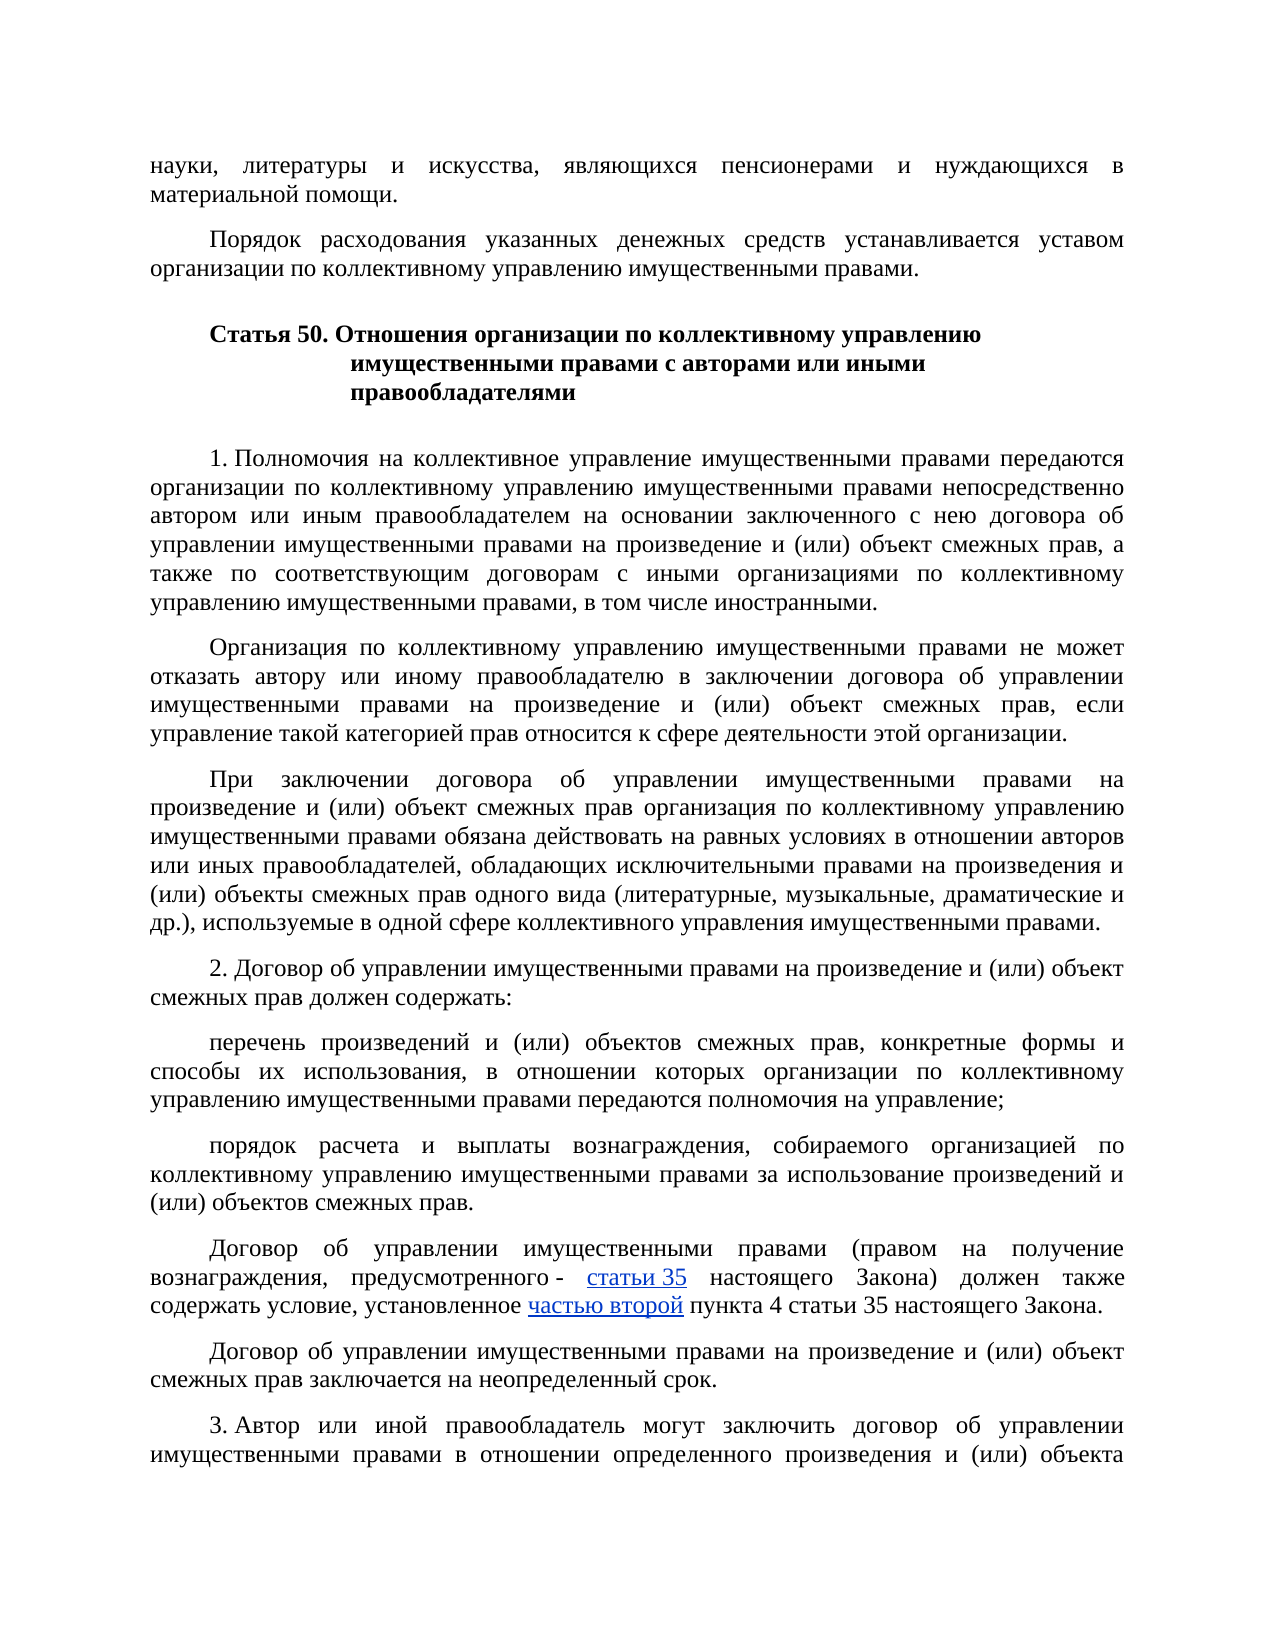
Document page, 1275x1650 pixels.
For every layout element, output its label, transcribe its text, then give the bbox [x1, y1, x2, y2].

text Порядок расходования указанных денежных средств устанавливается уставом организации по коллективному управлению имущественными правами. [150, 224, 1125, 282]
text Статья 50. Отношения организации по коллективному управлению имущественными правами с авторами или иными правообладателями [209, 319, 1125, 405]
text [150, 1410, 1125, 1467]
text порядок расчета и выплаты вознаграждения, собираемого организацией по коллективному управлению имущественными правами за использование произведений и (или) объектов смежных прав. [150, 1130, 1125, 1216]
text Договор об управлении имущественными правами на произведение и (или) объект смежных прав заключается на неопределенный срок. [150, 1336, 1125, 1393]
text 2. Договор об управлении имущественными правами на произведение и (или) объект смежных прав должен содержать: [150, 953, 1125, 1010]
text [150, 150, 1125, 207]
text Организация по коллективному управлению имущественными правами не может отказать автору или иному правообладателю в заключении договора об управлении имущественными правами на произведение и (или) объект смежных прав, если управление такой категорией прав относится к сфере деятельности этой организации. [150, 632, 1125, 747]
text При заключении договора об управлении имущественными правами на произведение и (или) объект смежных прав организация по коллективному управлению имущественными правами обязана действовать на равных условиях в отношении авторов или иных правообладателей, обладающих исключительными правами на произведения и (или) объекты смежных прав одного вида (литературные, музыкальные, драматические и др.), используемые в одной сфере коллективного управления имущественными правами. [150, 764, 1125, 936]
text Договор об управлении имущественными правами (правом на получение вознаграждения, предусмотренного - статьи 35 настоящего Закона) должен также содержать условие, установленное частью второй пункта 4 статьи 35 настоящего Закона. [150, 1233, 1125, 1319]
text 1. Полномочия на коллективное управление имущественными правами передаются организации по коллективному управлению имущественными правами непосредственно автором или иным правообладателем на основании заключенного с нею договора об управлении имущественными правами на произведение и (или) объект смежных прав, а также по соответствующим договорам с иными организациями по коллективному управлению имущественными правами, в том числе иностранными. [150, 443, 1125, 615]
text перечень произведений и (или) объектов смежных прав, конкретные формы и способы их использования, в отношении которых организации по коллективному управлению имущественными правами передаются полномочия на управление; [150, 1027, 1125, 1113]
